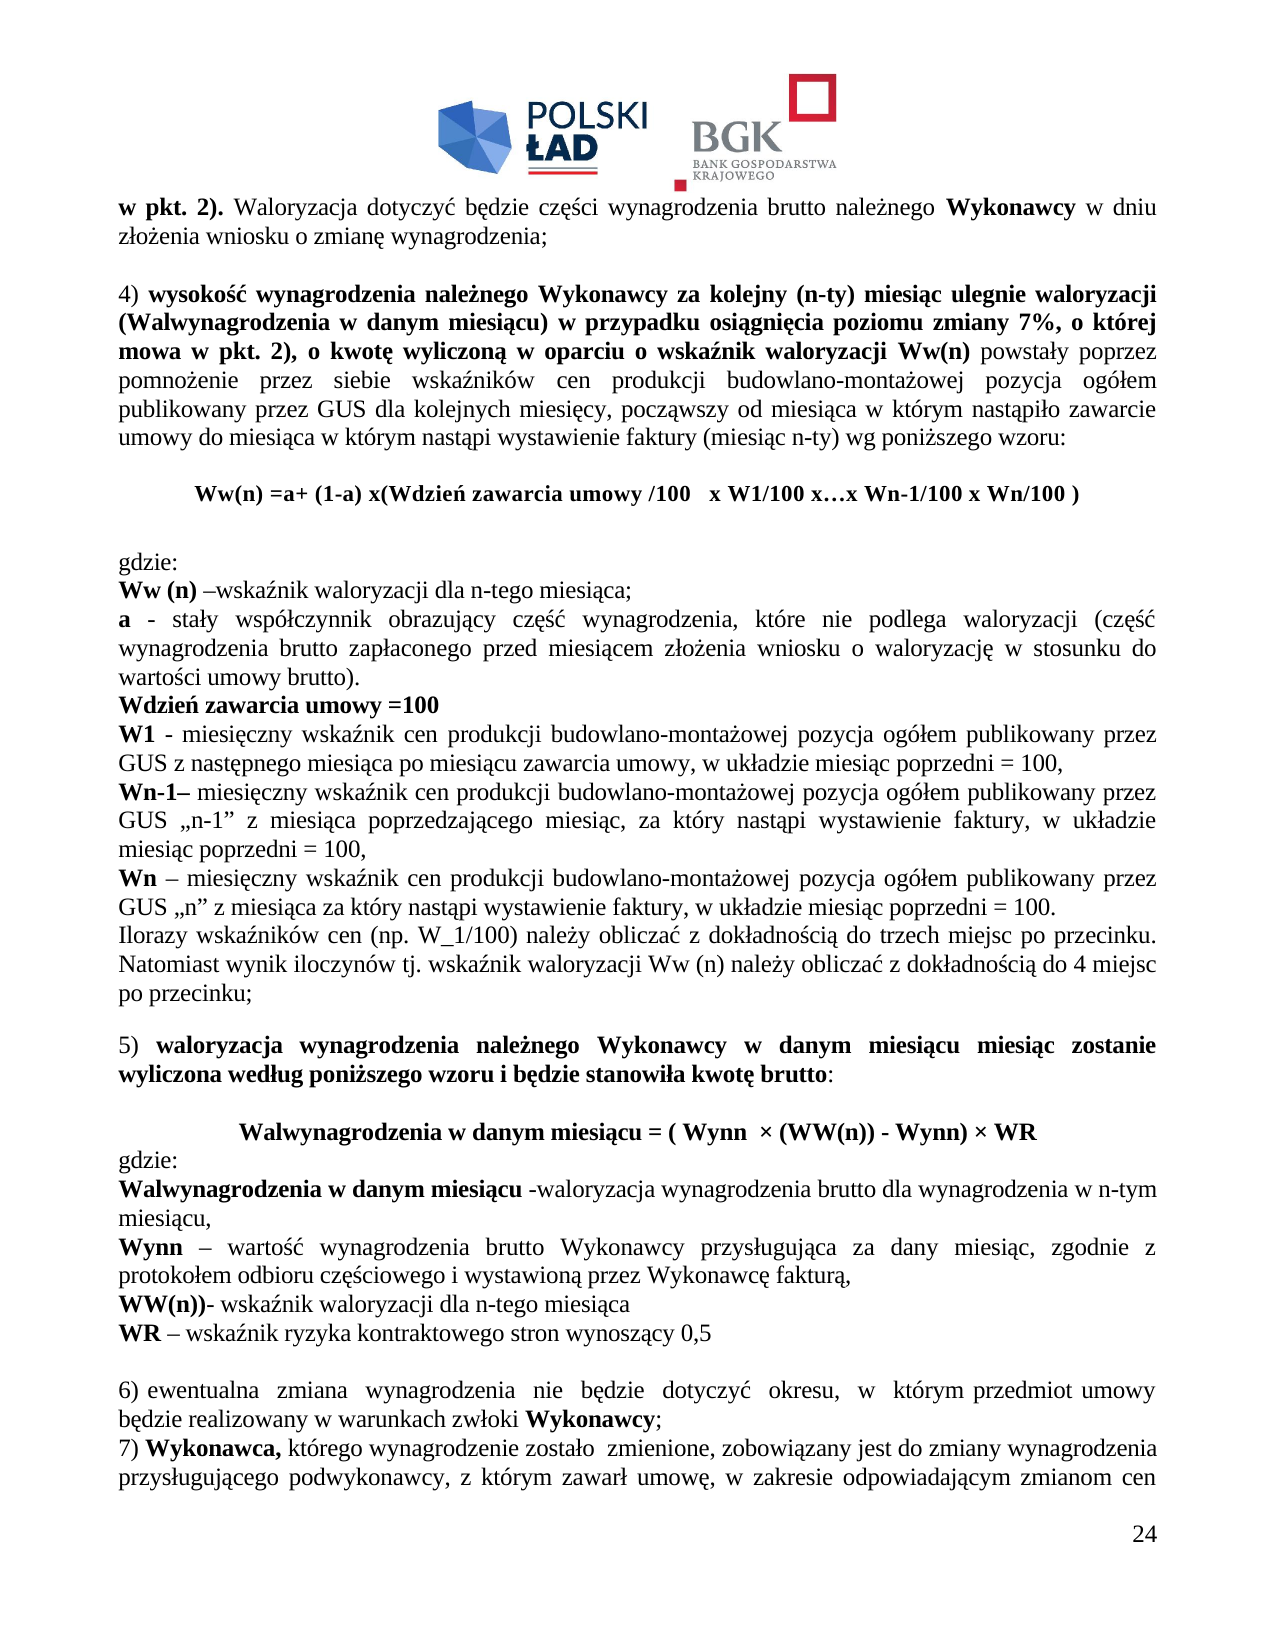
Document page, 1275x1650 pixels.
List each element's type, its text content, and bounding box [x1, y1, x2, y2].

text Wn – miesięczny wskaźnik cen produkcji budowlano-montażowej pozycja ogółem publikowany przez GUS „n” z miesiąca za który nastąpi wystawienie faktury, w układzie miesiąc poprzedni = 100. [118, 863, 1157, 920]
text Wn-1– miesięczny wskaźnik cen produkcji budowlano-montażowej pozycja ogółem publikowany przez GUS „n-1” z miesiąca poprzedzającego miesiąc, za który nastąpi wystawienie faktury, w układzie miesiąc poprzedni = 100, [118, 777, 1157, 863]
text Walwynagrodzenia w danym miesiącu = ( Wynn × (WW(n)) - Wynn) × WR [118, 1117, 1157, 1146]
text W1 - miesięczny wskaźnik cen produkcji budowlano-montażowej pozycja ogółem publikowany przez GUS z następnego miesiąca po miesiącu zawarcia umowy, w układzie miesiąc poprzedni = 100, [118, 719, 1157, 777]
text 5) waloryzacja wynagrodzenia należnego Wykonawcy w danym miesiącu miesiąc zostanie wyliczona według poniższego wzoru i będzie stanowiła kwotę brutto: [118, 1031, 1157, 1088]
text gdzie: [118, 1146, 1157, 1174]
text Ilorazy wskaźników cen (np. W_1/100) należy obliczać z dokładnością do trzech miejsc po przecinku. Natomiast wynik iloczynów tj. wskaźnik waloryzacji Ww (n) należy obliczać z dokładnością do 4 miejsc po przecinku; [118, 920, 1157, 1007]
text Walwynagrodzenia w danym miesiącu -waloryzacja wynagrodzenia brutto dla wynagrodzenia w n-tym miesiącu, [118, 1174, 1157, 1232]
text WW(n))- wskaźnik waloryzacji dla n-tego miesiąca [118, 1289, 1157, 1318]
text a - stały współczynnik obrazujący część wynagrodzenia, które nie podlega waloryzacji (część wynagrodzenia brutto zapłaconego przed miesiącem złożenia wniosku o waloryzację w stosunku do wartości umowy brutto). [118, 604, 1157, 690]
text gdzie: [118, 547, 1157, 575]
text Wynn – wartość wynagrodzenia brutto Wykonawcy przysługująca za dany miesiąc, zgodnie z protokołem odbioru częściowego i wystawioną przez Wykonawcę fakturą, [118, 1232, 1157, 1289]
text Ww(n) =a+ (1-a) x(Wdzień zawarcia umowy /100 x W1/100 x…x Wn-1/100 x Wn/100 ) [118, 480, 1157, 506]
text 4) wysokość wynagrodzenia należnego Wykonawcy za kolejny (n-ty) miesiąc ulegnie waloryzacji (Walwynagrodzenia w danym miesiącu) w przypadku osiągnięcia poziomu zmiany 7%, o której mowa w pkt. 2), o kwotę wyliczoną w oparciu o wskaźnik waloryzacji Ww(n) powstały poprzez pomnożenie przez siebie wskaźników cen produkcji budowlano-montażowej pozycja ogółem publikowany przez GUS dla kolejnych miesięcy, począwszy od miesiąca w którym nastąpiło zawarcie umowy do miesiąca w którym nastąpi wystawienie faktury (miesiąc n-ty) wg poniższego wzoru: [118, 279, 1157, 451]
text WR – wskaźnik ryzyka kontraktowego stron wynoszący 0,5 [118, 1318, 1157, 1347]
text Wdzień zawarcia umowy =100 [118, 690, 1157, 719]
picture [438, 73, 837, 193]
text 6) ewentualna zmiana wynagrodzenia nie będzie dotyczyć okresu, w którym przedmiot umowy będzie realizowany w warunkach zwłoki Wykonawcy; [118, 1376, 1157, 1433]
text Ww (n) –wskaźnik waloryzacji dla n-tego miesiąca; [118, 575, 1157, 604]
